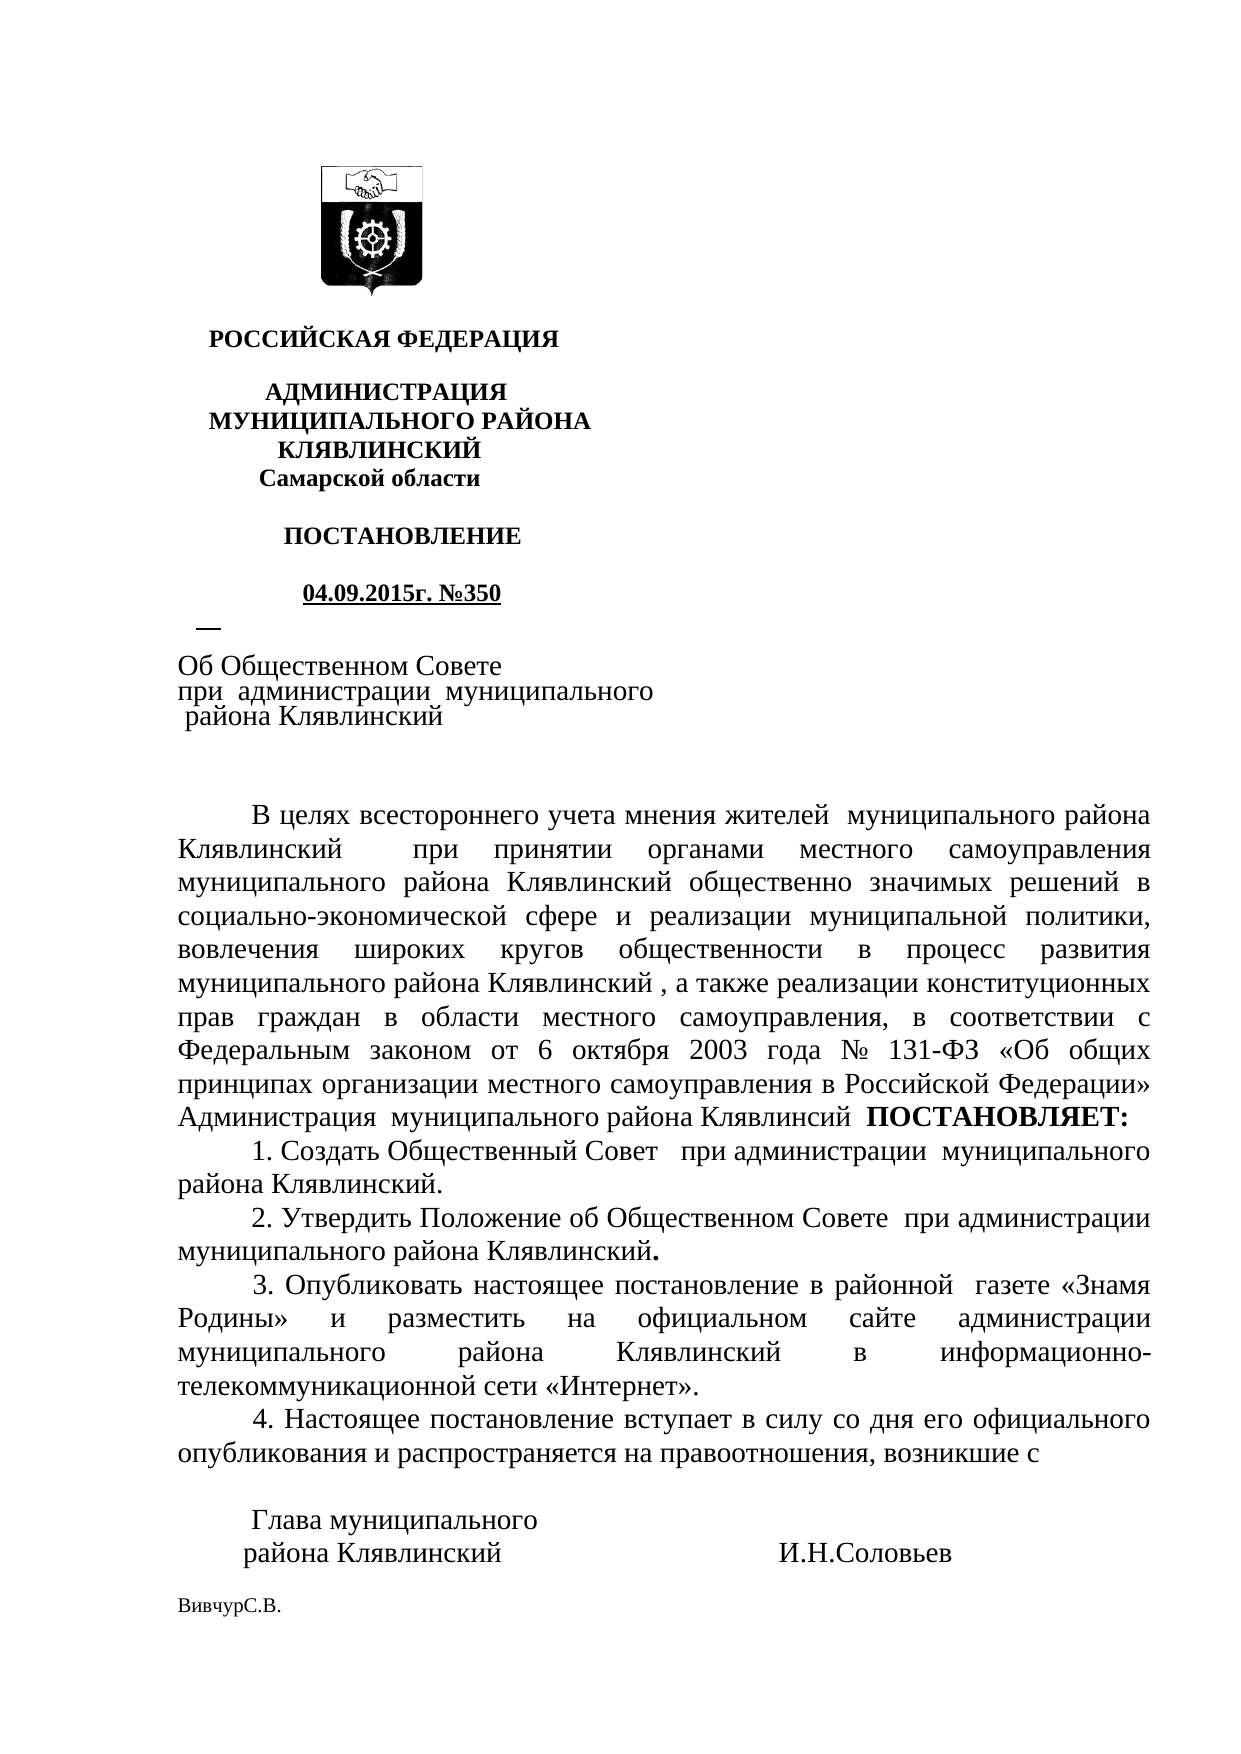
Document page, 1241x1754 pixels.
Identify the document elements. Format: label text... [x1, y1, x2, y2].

text АДМИНИСТРАЦИЯ [177, 377, 1152, 406]
text ВивчурС.В. [177, 1593, 1156, 1617]
text 2. Утвердить Положение об Общественном Совете при администрации муниципального района Клявлинский. [177, 1200, 1152, 1267]
text Глава муниципального [177, 1502, 1156, 1535]
text КЛЯВЛИНСКИЙ [177, 435, 1152, 463]
text РОССИЙСКАЯ ФЕДЕРАЦИЯ [177, 324, 1152, 353]
text при администрации муниципального [177, 680, 1152, 705]
text 3. Опубликовать настоящее постановление в районной газете «Знамя Родины» и разместить на официальном сайте администрации муниципального района Клявлинский в информационно-телекоммуникационной сети «Интернет». [177, 1267, 1152, 1401]
text района Клявлинский И.Н.Соловьев [177, 1535, 1156, 1569]
text 1. Создать Общественный Совет при администрации муниципального района Клявлинский. [177, 1133, 1152, 1200]
text 4. Настоящее постановление вступает в силу со дня его официального опубликования и распространяется на правоотношения, возникшие с [177, 1401, 1152, 1468]
text ПОСТАНОВЛЕНИЕ [177, 521, 1152, 550]
text Об Общественном Совете [177, 655, 1152, 680]
text района Клявлинский [177, 705, 1152, 730]
picture [321, 166, 423, 296]
text МУНИЦИПАЛЬНОГО РАЙОНА [177, 406, 1152, 435]
text Самарской области [177, 463, 1152, 492]
text 04.09.2015г. №350 [177, 578, 1152, 607]
text В целях всестороннего учета мнения жителей муниципального района Клявлинский при принятии органами местного самоуправления муниципального района Клявлинский общественно значимых решений в социально-экономической сфере и реализации муниципальной политики, вовлечения широких кругов общественности в процесс развития муниципального района Клявлинский , а также реализации конституционных прав граждан в области местного самоуправления, в соответствии с Федеральным законом от 6 октября 2003 года № 131-ФЗ «Об общих принципах организации местного самоуправления в Российской Федерации» Администрация муниципального района Клявлинсий ПОСТАНОВЛЯЕТ: [177, 797, 1152, 1133]
